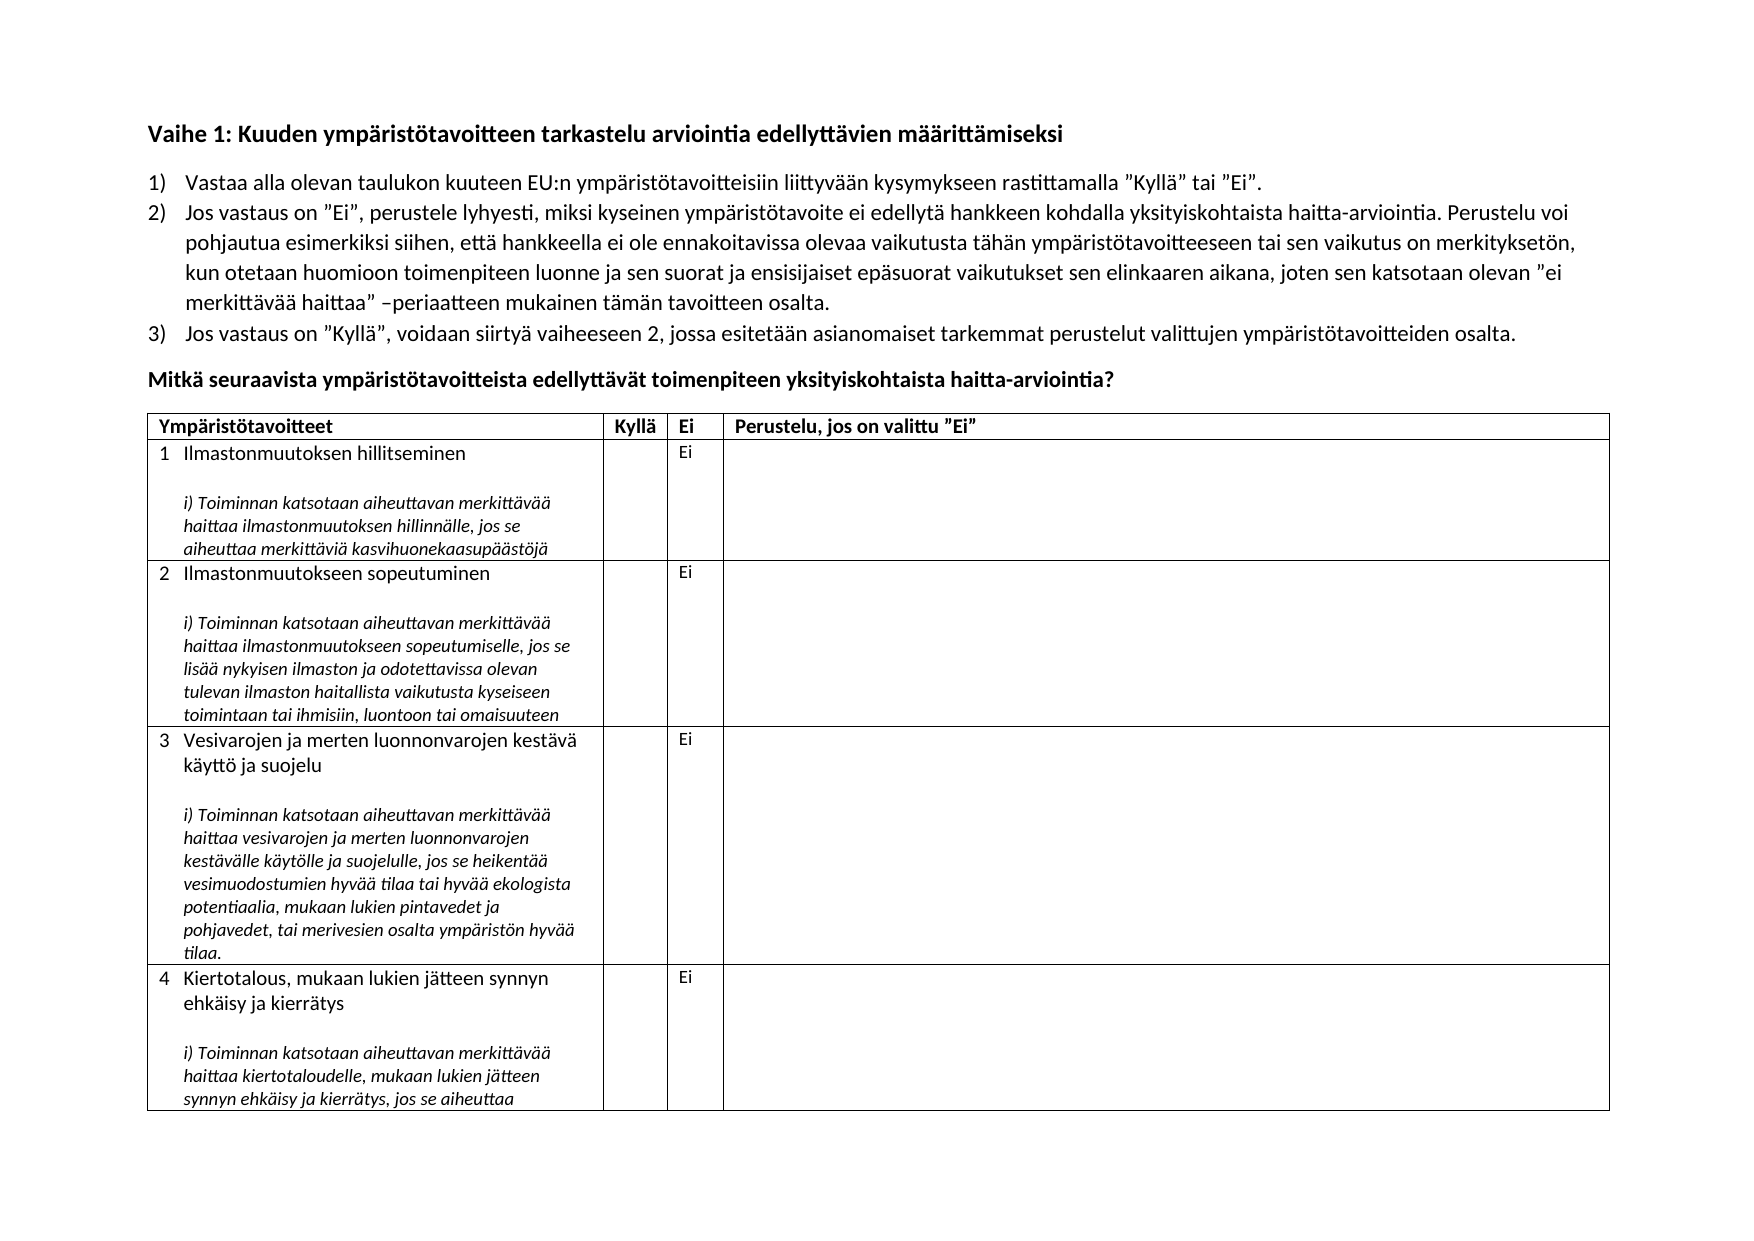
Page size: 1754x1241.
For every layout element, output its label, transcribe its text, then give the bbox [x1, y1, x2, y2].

table_cell Ilmastonmuutoksen hillitseminen i) Toiminnan katsotaan aiheuttavan merkittävää haittaa ilmastonmuutoksen hillinnälle, jos se aiheuttaa merkittäviä kasvihuonekaasupäästöjä [148, 440, 603, 559]
table_header Ei [668, 414, 723, 439]
table_cell [724, 440, 1609, 559]
table_cell Vesivarojen ja merten luonnonvarojen kestävä käyttö ja suojelu i) Toiminnan katsotaan aiheuttavan merkittävää haittaa vesivarojen ja merten luonnonvarojen kestävälle käytölle ja suojelulle, jos se heikentää vesimuodostumien hyvää tilaa tai hyvää ekologista potentiaalia, mukaan lukien pintavedet ja pohjavedet, tai merivesien osalta ympäristön hyvää tilaa. [148, 727, 603, 964]
table_cell [604, 440, 667, 559]
table_cell [724, 965, 1609, 1110]
list Vastaa alla olevan taulukon kuuteen EU:n ympäristötavoitteisiin liittyvään kysymykseen rastittamalla ”Kyllä” tai ”Ei”. [148, 168, 1606, 196]
list Jos vastaus on ”Kyllä”, voidaan siirtyä vaiheeseen 2, jossa esitetään asianomaiset tarkemmat perustelut valittujen ympäristötavoitteiden osalta. [148, 319, 1606, 347]
text Vaihe 1: Kuuden ympäristötavoitteen tarkastelu arviointia edellyttävien määrittämiseksi [148, 118, 1606, 149]
table_cell [604, 561, 667, 726]
text Mitkä seuraavista ympäristötavoitteista edellyttävät toimenpiteen yksityiskohtaista haitta-arviointia? [148, 366, 1606, 394]
table_cell [604, 965, 667, 1110]
table_cell Ei [668, 561, 723, 726]
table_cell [148, 965, 603, 1110]
table_header Perustelu, jos on valittu ”Ei” [724, 414, 1609, 439]
table_header Kyllä [604, 414, 667, 439]
table_cell Ilmastonmuutokseen sopeutuminen i) Toiminnan katsotaan aiheuttavan merkittävää haittaa ilmastonmuutokseen sopeutumiselle, jos se lisää nykyisen ilmaston ja odotettavissa olevan tulevan ilmaston haitallista vaikutusta kyseiseen toimintaan tai ihmisiin, luontoon tai omaisuuteen [148, 561, 603, 726]
list Jos vastaus on ”Ei”, perustele lyhyesti, miksi kyseinen ympäristötavoite ei edellytä hankkeen kohdalla yksityiskohtaista haitta-arviointia. Perustelu voi pohjautua esimerkiksi siihen, että hankkeella ei ole ennakoitavissa olevaa vaikutusta tähän ympäristötavoitteeseen tai sen vaikutus on merkityksetön, kun otetaan huomioon toimenpiteen luonne ja sen suorat ja ensisijaiset epäsuorat vaikutukset sen elinkaaren aikana, joten sen katsotaan olevan ”ei merkittävää haittaa” –periaatteen mukainen tämän tavoitteen osalta. [148, 198, 1606, 317]
table_cell [724, 727, 1609, 964]
table_cell Ei [668, 727, 723, 964]
table_cell [724, 561, 1609, 726]
table_cell Ei [668, 965, 723, 1110]
table_header Ympäristötavoitteet [148, 414, 603, 439]
table_cell [604, 727, 667, 964]
table_cell Ei [668, 440, 723, 559]
